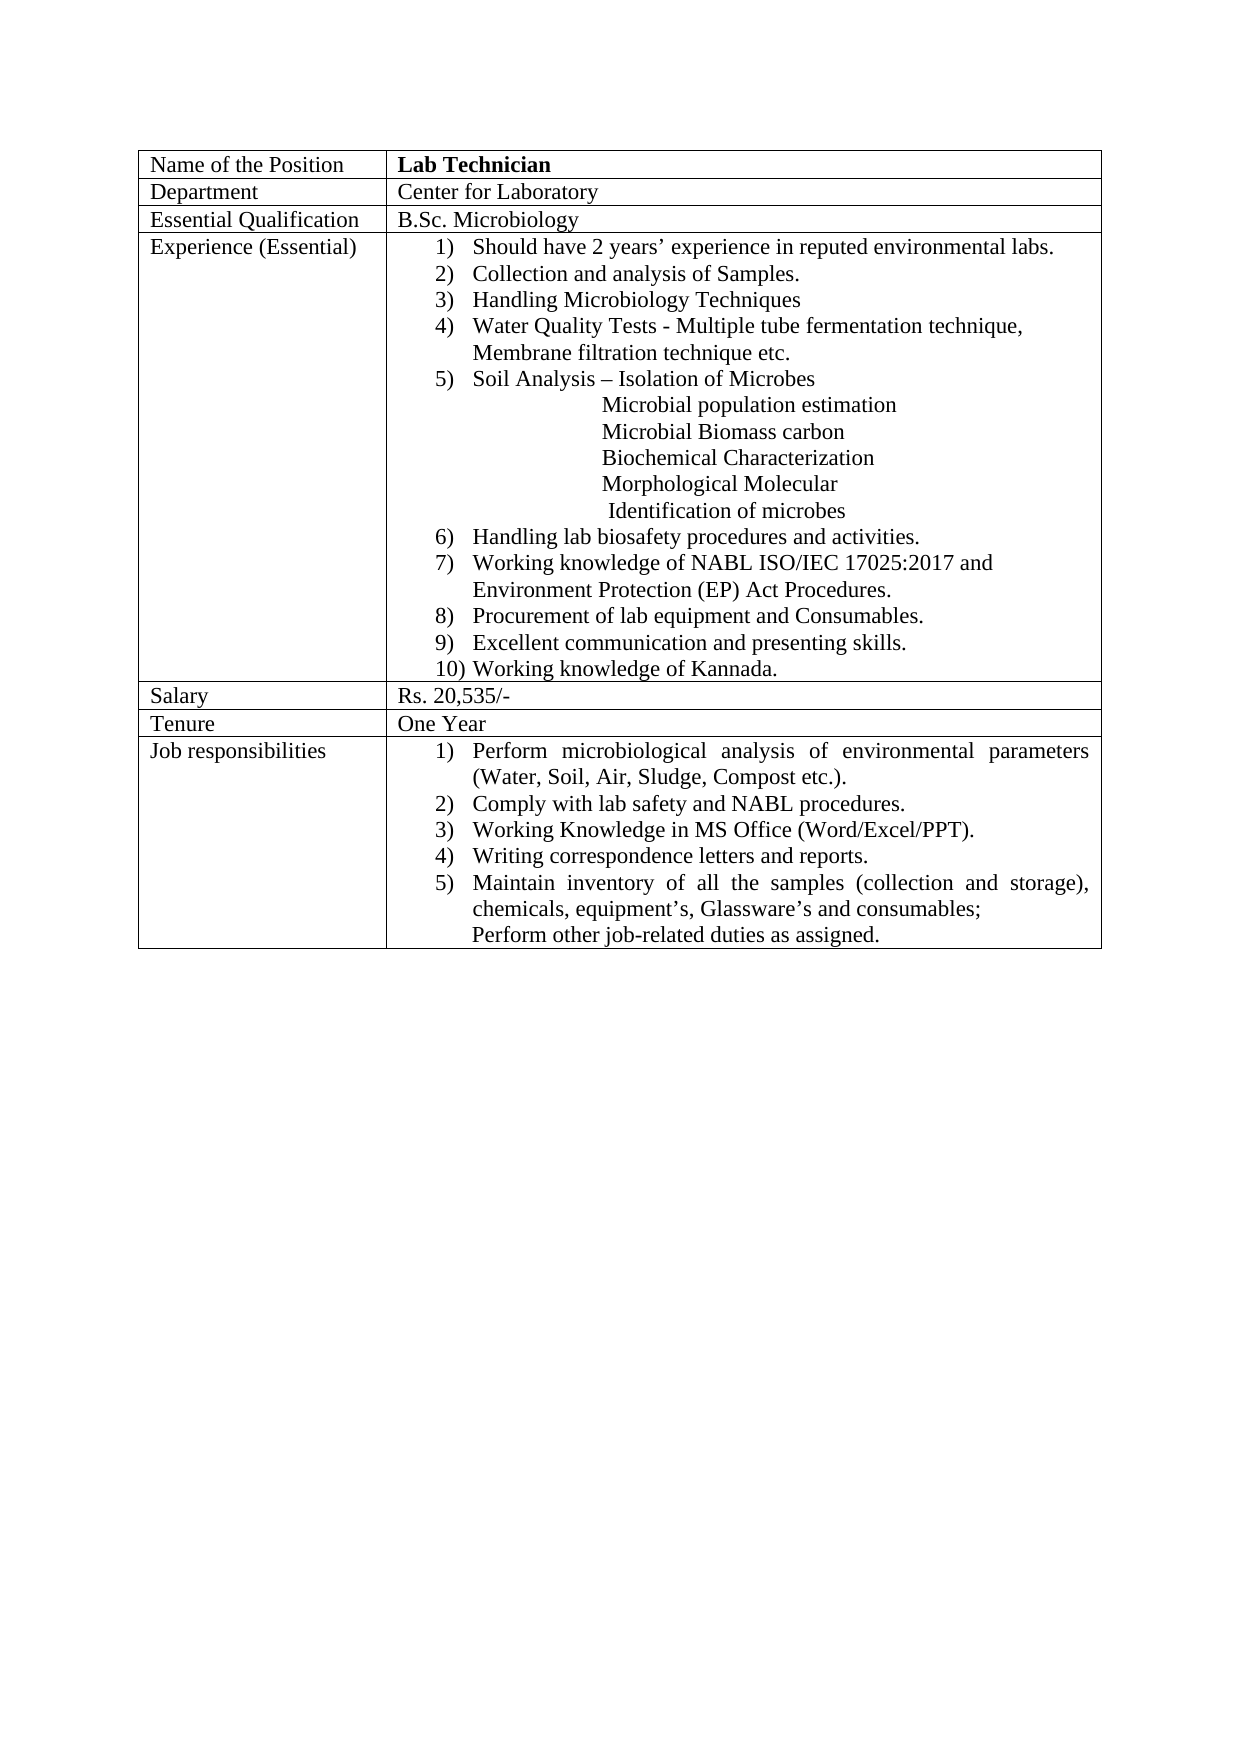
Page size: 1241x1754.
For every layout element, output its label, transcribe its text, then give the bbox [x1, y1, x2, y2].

table_cell Job responsibilities [139, 737, 386, 948]
table_header Lab Technician [387, 151, 1101, 177]
table_cell Should have 2 years’ experience in reputed environmental labs. Collection and analysis of Samples. Handling Microbiology Techniques Water Quality Tests - Multiple tube fermentation technique, Membrane filtration technique etc. Soil Analysis – Isolation of Microbes Microbial population estimation Microbial Biomass carbon Biochemical Characterization Morphological Molecular Identification of microbes Handling lab biosafety procedures and activities. Working knowledge of NABL ISO/IEC 17025:2017 and Environment Protection (EP) Act Procedures. Procurement of lab equipment and Consumables. Excellent communication and presenting skills. Working knowledge of Kannada. [387, 233, 1101, 681]
table_cell One Year [387, 710, 1101, 736]
table_cell Department [139, 179, 386, 205]
table_cell Perform microbiological analysis of environmental parameters (Water, Soil, Air, Sludge, Compost etc.). Comply with lab safety and NABL procedures. Working Knowledge in MS Office (Word/Excel/PPT). Writing correspondence letters and reports. Maintain inventory of all the samples (collection and storage), chemicals, equipment’s, Glassware’s and consumables; Perform other job-related duties as assigned. [387, 737, 1101, 948]
table_cell B.Sc. Microbiology [387, 206, 1101, 232]
table_cell Center for Laboratory [387, 179, 1101, 205]
table_cell Rs. 20,535/- [387, 682, 1101, 709]
table_cell Essential Qualification [139, 206, 386, 232]
table_header Name of the Position [139, 151, 386, 177]
table_cell Experience (Essential) [139, 233, 386, 681]
table_cell Salary [139, 682, 386, 709]
table_cell Tenure [139, 710, 386, 736]
